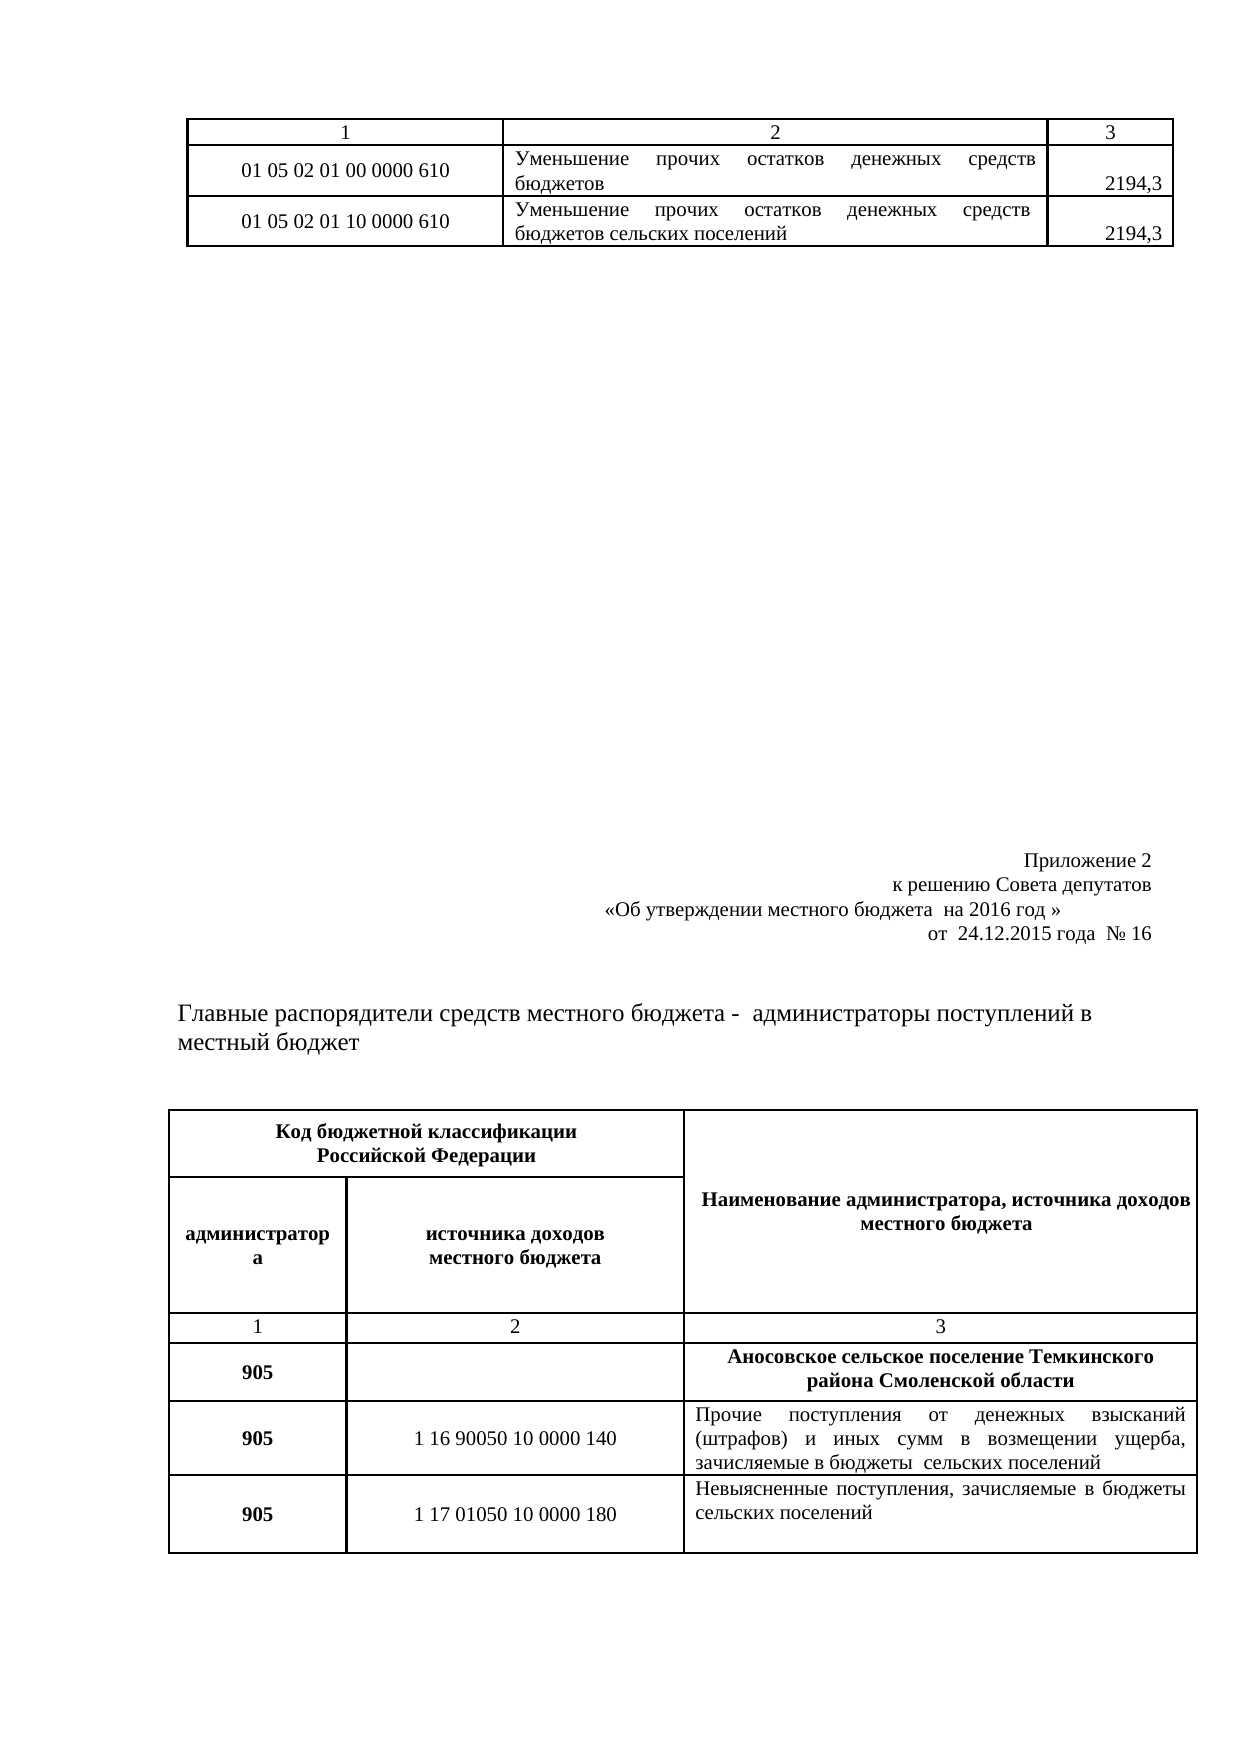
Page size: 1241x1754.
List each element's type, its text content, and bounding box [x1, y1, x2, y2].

table_cell 905 [170, 1344, 345, 1399]
table_cell 1 16 90050 10 0000 140 [348, 1402, 683, 1474]
table_cell источника доходов местного бюджета [348, 1178, 683, 1312]
table_cell 905 [170, 1402, 345, 1474]
table_cell [1198, 1142, 1204, 1176]
table_cell Прочие поступления от денежных взысканий (штрафов) и иных сумм в возмещении ущерба, зачисляемые в бюджеты сельских поселений [685, 1402, 1196, 1474]
table_header 3 [1049, 120, 1172, 144]
text Главные распорядители средств местного бюджета - администраторы поступлений в местный бюджет [177, 998, 1152, 1055]
text «Об утверждении местного бюджета на 2016 год » [177, 896, 1152, 921]
table_cell Уменьшение прочих остатков денежных средств бюджетов сельских поселений [504, 197, 1046, 245]
table_header Код бюджетной классификации Российской Федерации [170, 1111, 683, 1176]
table_cell [348, 1344, 683, 1399]
table_header 1 [189, 120, 502, 144]
table_cell Уменьшение прочих остатков денежных средств бюджетов [504, 146, 1046, 194]
table_cell [1198, 1342, 1204, 1399]
table_cell [1198, 1400, 1204, 1474]
text от 24.12.2015 года № 16 [797, 921, 1152, 944]
table_cell 905 [170, 1476, 345, 1552]
table_header [1198, 1109, 1204, 1142]
table_cell [1198, 1474, 1204, 1552]
table_cell 1 17 01050 10 0000 180 [348, 1476, 683, 1552]
table_cell 01 05 02 01 10 0000 610 [189, 197, 502, 245]
table_cell 1 [170, 1314, 345, 1342]
table_cell Аносовское сельское поселение Темкинского района Смоленской области [685, 1344, 1196, 1399]
text Приложение 2 [797, 848, 1152, 872]
table_cell Невыясненные поступления, зачисляемые в бюджеты сельских поселений [685, 1476, 1196, 1552]
table_cell 01 05 02 01 00 0000 610 [189, 146, 502, 194]
table_cell администратора [170, 1178, 345, 1312]
table_cell 2 [348, 1314, 683, 1342]
table_cell 2194,3 [1049, 197, 1172, 245]
table_cell 3 [685, 1314, 1196, 1342]
text к решению Совета депутатов [797, 872, 1152, 896]
table_header Наименование администратора, источника доходов местного бюджета [685, 1111, 1196, 1312]
table_cell [1198, 1176, 1204, 1312]
table_cell [1198, 1312, 1204, 1342]
table_cell 2194,3 [1049, 146, 1172, 194]
table_header 2 [504, 120, 1046, 144]
